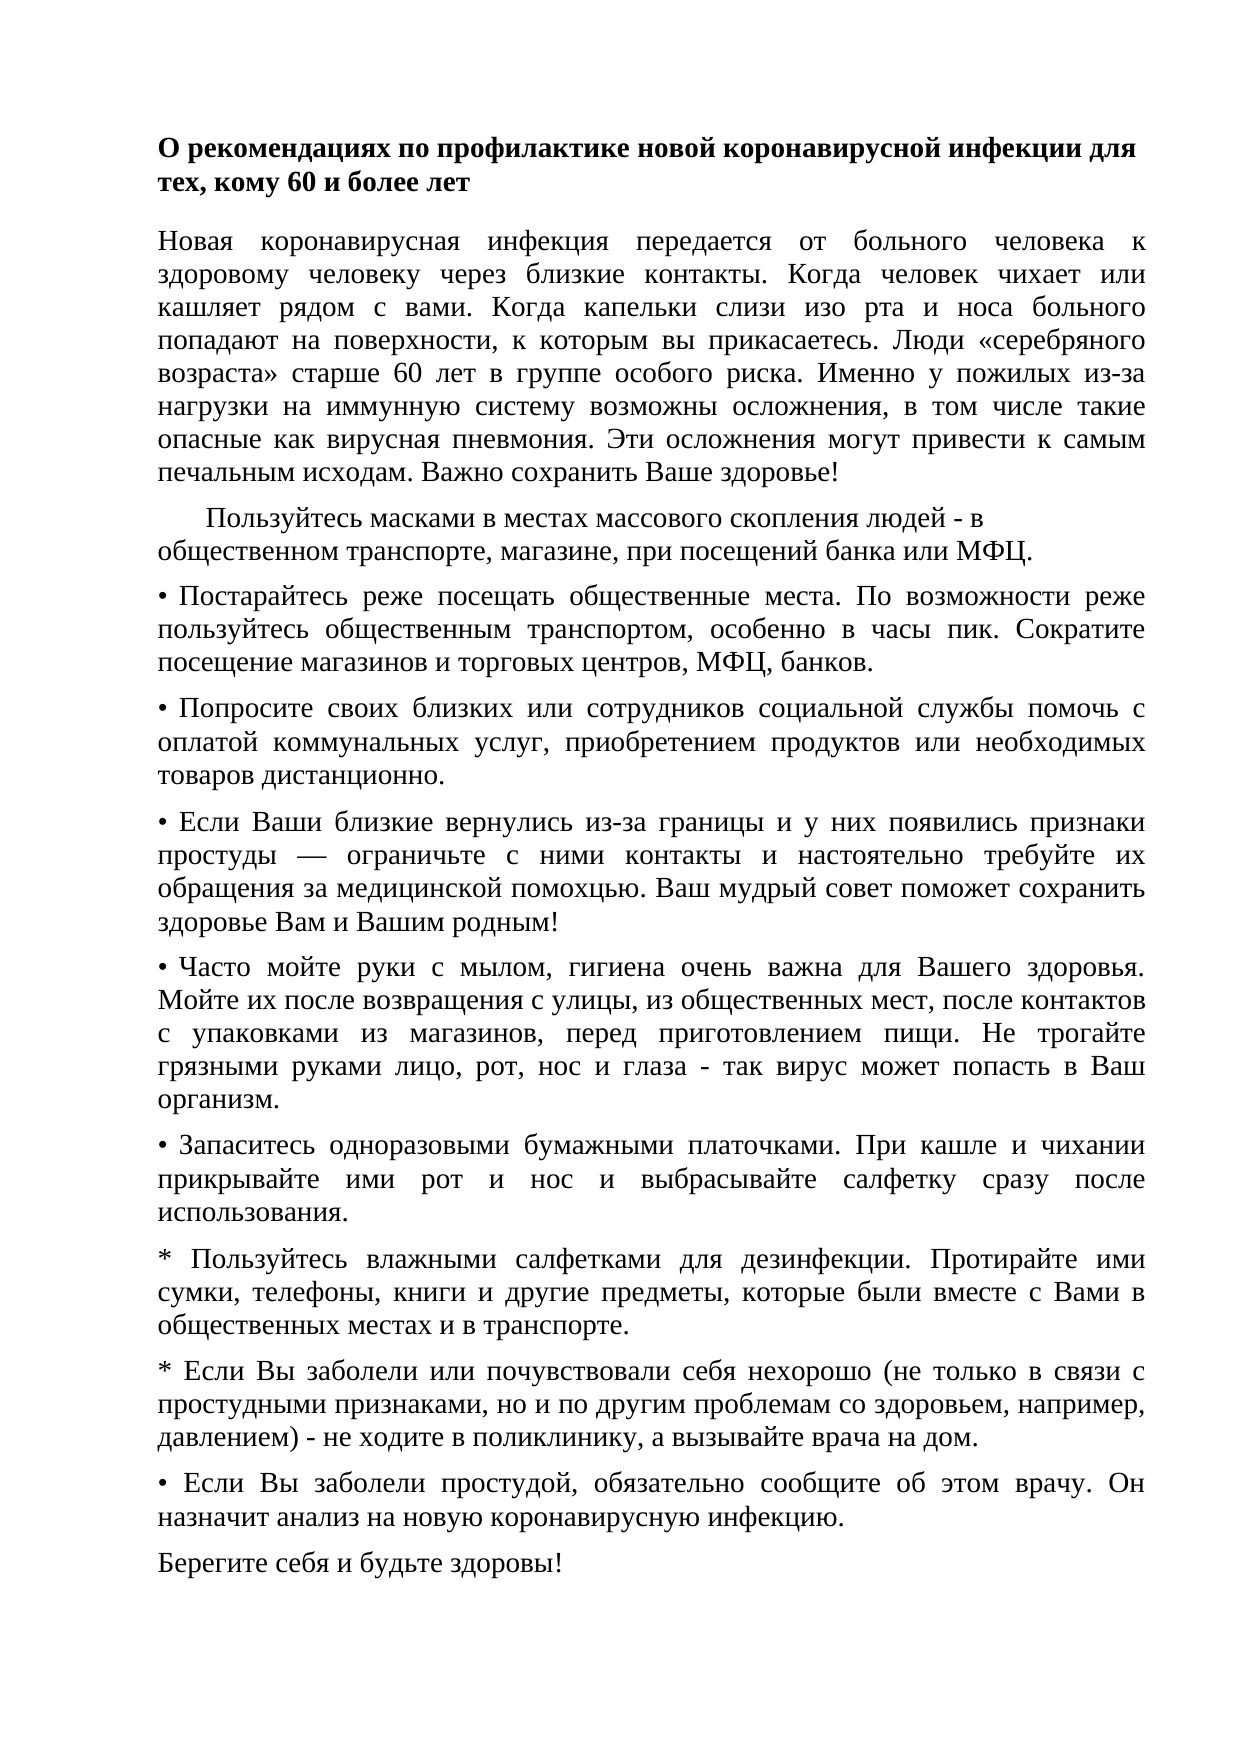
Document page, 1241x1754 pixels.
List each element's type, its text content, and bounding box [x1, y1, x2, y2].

text * Пользуйтесь влажными салфетками для дезинфекции. Протирайте ими сумки, телефоны, книги и другие предметы, которые были вместе с Вами в общественных местах и в транспорте. [157, 1241, 1147, 1341]
text Новая коронавирусная инфекция передается от больного человека к здоровому человеку через близкие контакты. Когда человек чихает или кашляет рядом с вами. Когда капельки слизи изо рта и носа больного попадают на поверхности, к которым вы прикасаетесь. Люди «серебряного возраста» старше 60 лет в группе особого риска. Именно у пожилых из-за нагрузки на иммунную систему возможны осложнения, в том числе такие опасные как вирусная пневмония. Эти осложнения могут привести к самым печальным исходам. Важно сохранить Ваше здоровье! [157, 224, 1147, 488]
list Часто мойте руки с мылом, гигиена очень важна для Вашего здоровья. Мойте их после возвращения с улицы, из общественных мест, после контактов с упаковками из магазинов, перед приготовлением пищи. Не трогайте грязными руками лицо, рот, нос и глаза - так вирус может попасть в Ваш организм. [157, 950, 1147, 1116]
list Если Ваши близкие вернулись из-за границы и у них появились признаки простуды — ограничьте с ними контакты и настоятельно требуйте их обращения за медицинской помохцью. Ваш мудрый совет поможет сохранить здоровье Вам и Вашим родным! [157, 804, 1147, 938]
list Постарайтесь реже посещать общественные места. По возможности реже пользуйтесь общественным транспортом, особенно в часы пик. Сократите посещение магазинов и торговых центров, МФЦ, банков. [157, 579, 1147, 678]
text • Если Вы заболели простудой, обязательно сообщите об этом врачу. Он назначит анализ на новую коронавирусную инфекцию. [157, 1465, 1147, 1533]
text * Если Вы заболели или почувствовали себя нехорошо (не только в связи с простудными признаками, но и по другим проблемам со здоровьем, например, давлением) - не ходите в поликлинику, а вызывайте врача на дом. [157, 1354, 1147, 1453]
text О рекомендациях по профилактике новой коронавирусной инфекции для тех, кому 60 и более лет [157, 131, 1147, 198]
list Запаситесь одноразовыми бумажными платочками. При кашле и чихании прикрывайте ими рот и нос и выбрасывайте салфетку сразу после использования. [157, 1127, 1147, 1229]
list Попросите своих близких или сотрудников социальной службы помочь с оплатой коммунальных услуг, приобретением продуктов или необходимых товаров дистанционно. [157, 690, 1147, 791]
text Пользуйтесь масками в местах массового скопления людей - в общественном транспорте, магазине, при посещений банка или МФЦ. [157, 501, 1147, 567]
text Берегите себя и будьте здоровы! [157, 1549, 1147, 1578]
